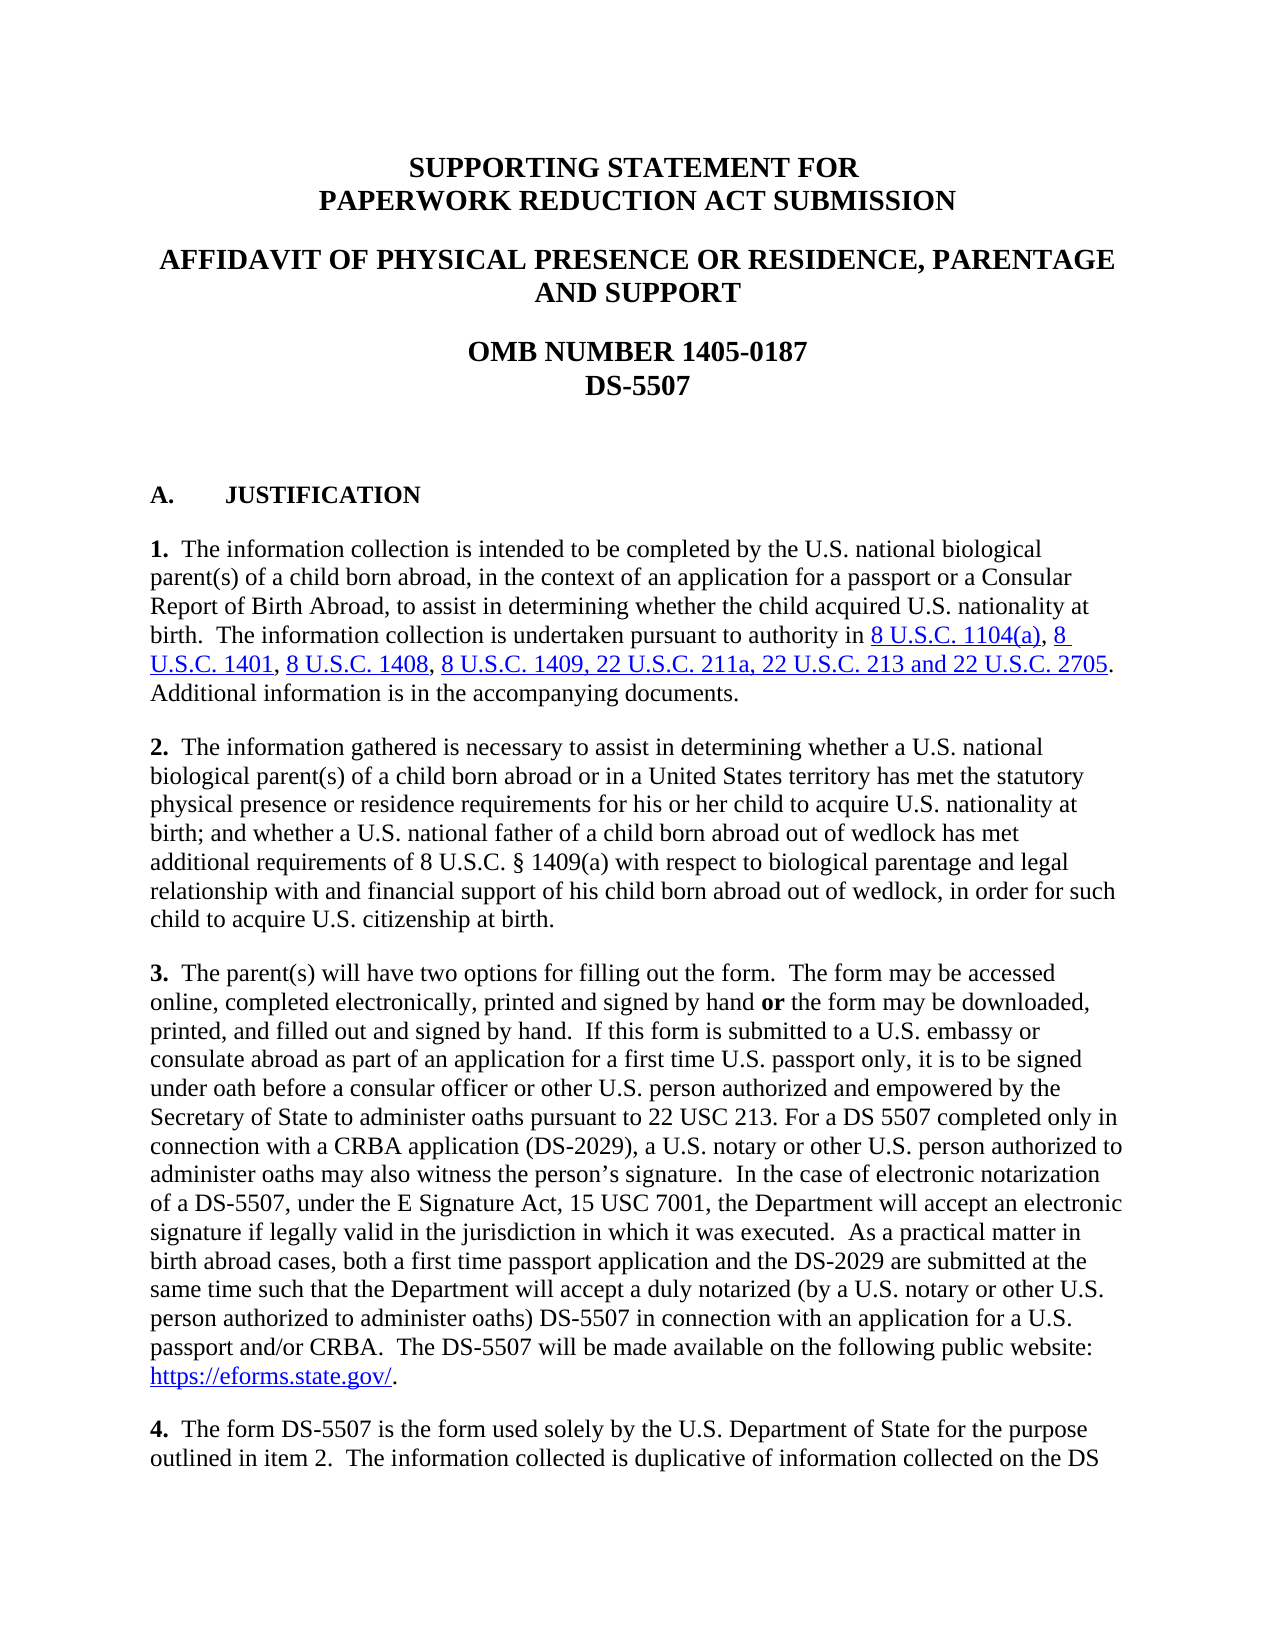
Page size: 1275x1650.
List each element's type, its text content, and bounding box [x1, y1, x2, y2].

text 3. The parent(s) will have two options for filling out the form. The form may be accessed online, completed electronically, printed and signed by hand or the form may be downloaded, printed, and filled out and signed by hand. If this form is submitted to a U.S. embassy or consulate abroad as part of an application for a first time U.S. passport only, it is to be signed under oath before a consular officer or other U.S. person authorized and empowered by the Secretary of State to administer oaths pursuant to 22 USC 213. For a DS 5507 completed only in connection with a CRBA application (DS-2029), a U.S. notary or other U.S. person authorized to administer oaths may also witness the person’s signature. In the case of electronic notarization of a DS-5507, under the E Signature Act, 15 USC 7001, the Department will accept an electronic signature if legally valid in the jurisdiction in which it was executed. As a practical matter in birth abroad cases, both a first time passport application and the DS-2029 are submitted at the same time such that the Department will accept a duly notarized (by a U.S. notary or other U.S. person authorized to administer oaths) DS-5507 in connection with an application for a U.S. passport and/or CRBA. The DS-5507 will be made available on the following public website: https://eforms.state.gov/. [150, 958, 1125, 1389]
text OMB NUMBER 1405-0187 DS-5507 [150, 334, 1125, 401]
text 1. The information collection is intended to be completed by the U.S. national biological parent(s) of a child born abroad, in the context of an application for a passport or a Consular Report of Birth Abroad, to assist in determining whether the child acquired U.S. nationality at birth. The information collection is undertaken pursuant to authority in 8 U.S.C. 1104(a), 8 U.S.C. 1401, 8 U.S.C. 1408, 8 U.S.C. 1409, 22 U.S.C. 211a, 22 U.S.C. 213 and 22 U.S.C. 2705. Additional information is in the accompanying documents. [150, 534, 1125, 707]
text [150, 1414, 1125, 1472]
subtitle SUPPORTING STATEMENT FOR PAPERWORK REDUCTION ACT SUBMISSION [150, 150, 1125, 217]
text 2. The information gathered is necessary to assist in determining whether a U.S. national biological parent(s) of a child born abroad or in a United States territory has met the statutory physical presence or residence requirements for his or her child to acquire U.S. nationality at birth; and whether a U.S. national father of a child born abroad out of wedlock has met additional requirements of 8 U.S.C. § 1409(a) with respect to biological parentage and legal relationship with and financial support of his child born abroad out of wedlock, in order for such child to acquire U.S. citizenship at birth. [150, 732, 1125, 933]
text AFFIDAVIT OF PHYSICAL PRESENCE OR RESIDENCE, PARENTAGE AND SUPPORT [150, 242, 1125, 309]
text A. JUSTIFICATION [150, 480, 1125, 509]
